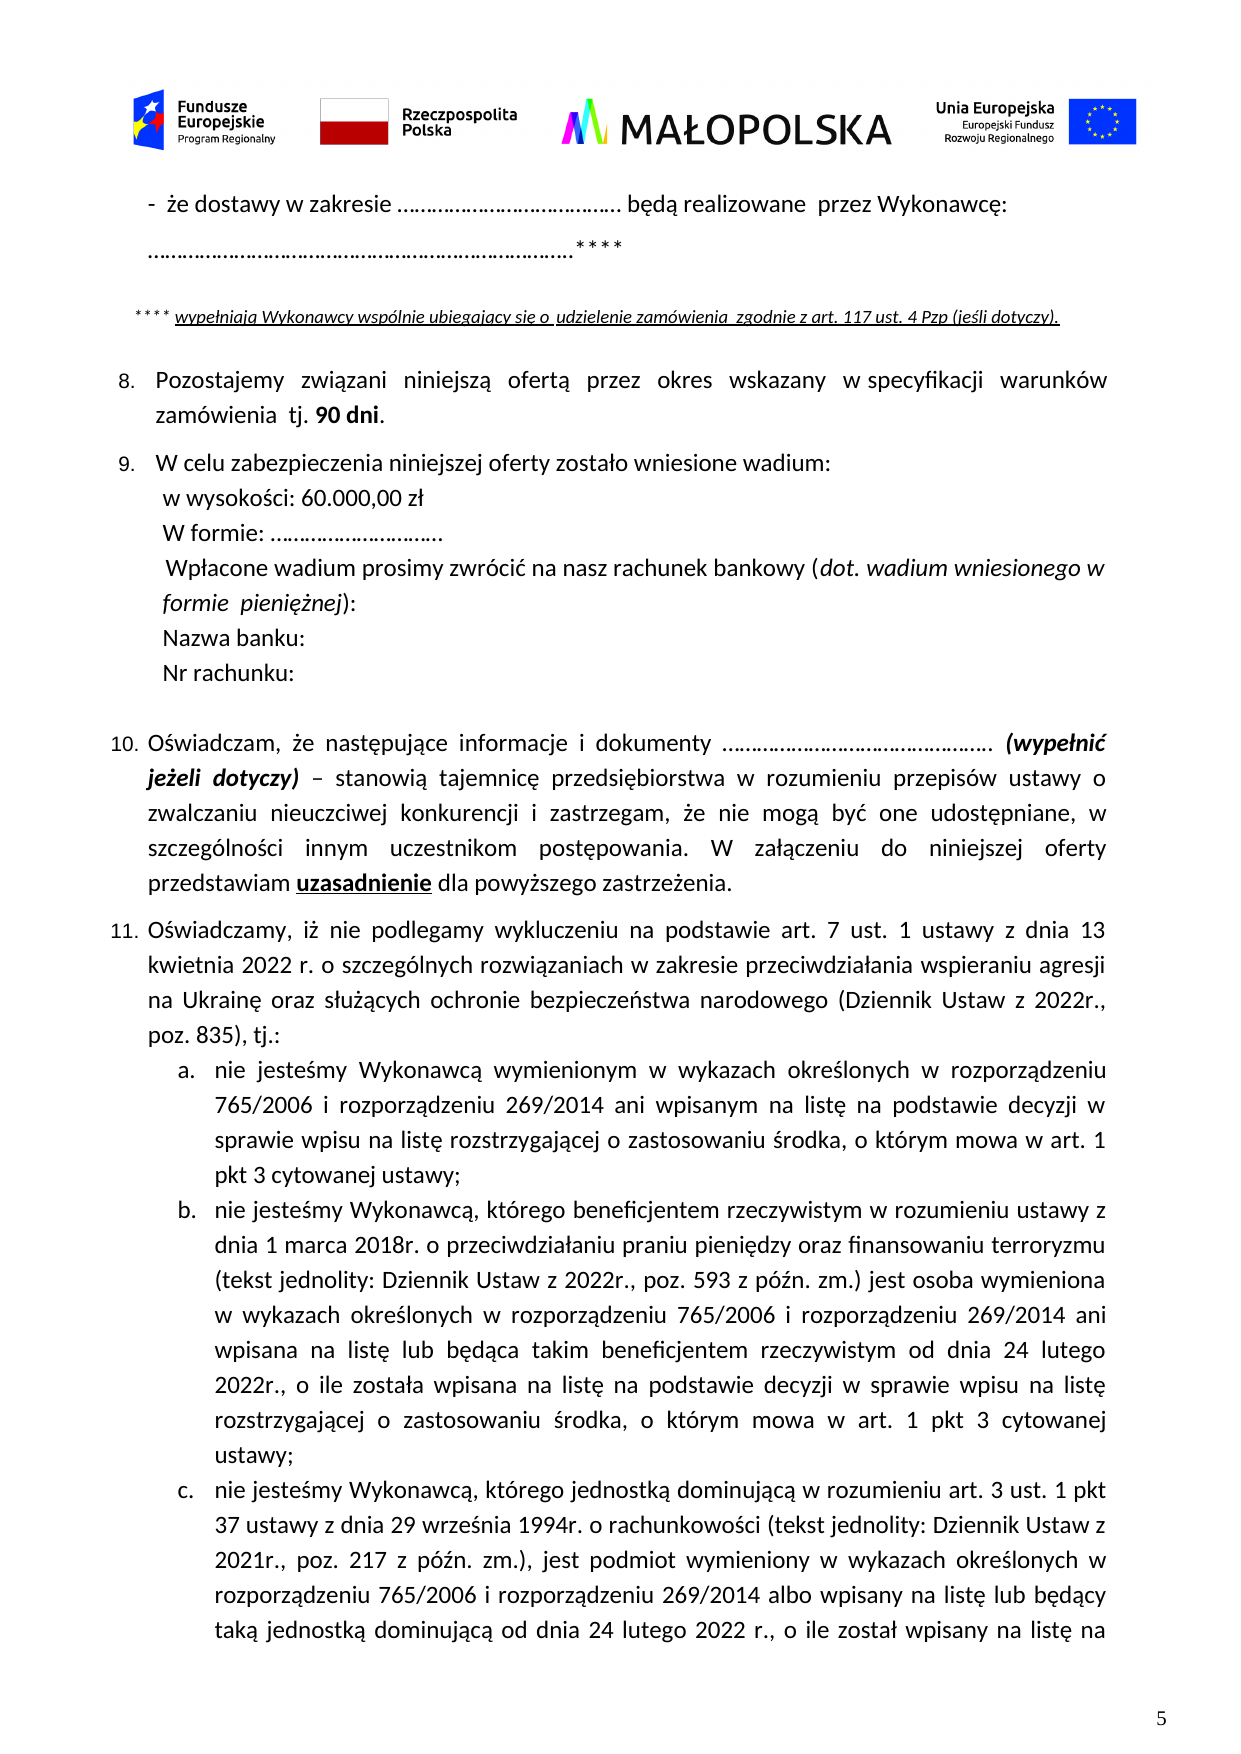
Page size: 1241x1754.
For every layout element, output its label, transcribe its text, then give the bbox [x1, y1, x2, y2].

list Oświadczam, że następujące informacje i dokumenty ……………………………………….. (wypełnić jeżeli dotyczy) – stanowią tajemnicę przedsiębiorstwa w rozumieniu przepisów ustawy o zwalczaniu nieuczciwej konkurencji i zastrzegam, że nie mogą być one udostępniane, w szczególności innym uczestnikom postępowania. W załączeniu do niniejszej oferty przedstawiam uzasadnienie dla powyższego zastrzeżenia. [110, 727, 1107, 897]
text Nr rachunku: [162, 657, 1107, 687]
list nie jesteśmy Wykonawcą, którego beneficjentem rzeczywistym w rozumieniu ustawy z dnia 1 marca 2018r. o przeciwdziałaniu praniu pieniędzy oraz finansowaniu terroryzmu (tekst jednolity: Dziennik Ustaw z 2022r., poz. 593 z późn. zm.) jest osoba wymieniona w wykazach określonych w rozporządzeniu 765/2006 i rozporządzeniu 269/2014 ani wpisana na listę lub będąca takim beneficjentem rzeczywistym od dnia 24 lutego 2022r., o ile została wpisana na listę na podstawie decyzji w sprawie wpisu na listę rozstrzygającej o zastosowaniu środka, o którym mowa w art. 1 pkt 3 cytowanej ustawy; [177, 1194, 1107, 1470]
text **** wypełniają Wykonawcy wspólnie ubiegający się o udzielenie zamówienia zgodnie z art. 117 ust. 4 Pzp (jeśli dotyczy). [133, 305, 1167, 328]
picture [118, 73, 1151, 165]
list Pozostajemy związani niniejszą ofertą przez okres wskazany w specyfikacji warunków zamówienia tj. 90 dni. [118, 364, 1107, 430]
list W celu zabezpieczenia niniejszej oferty zostało wniesione wadium: [118, 447, 1107, 477]
text w wysokości: 60.000,00 zł [162, 482, 1107, 512]
text Wpłacone wadium prosimy zwrócić na nasz rachunek bankowy (dot. wadium wniesionego w formie pieniężnej): [148, 552, 1107, 617]
text Nazwa banku: [162, 622, 1107, 652]
list Oświadczamy, iż nie podlegamy wykluczeniu na podstawie art. 7 ust. 1 ustawy z dnia 13 kwietnia 2022 r. o szczególnych rozwiązaniach w zakresie przeciwdziałania wspieraniu agresji na Ukrainę oraz służących ochronie bezpieczeństwa narodowego (Dziennik Ustaw z 2022r., poz. 835), tj.: [110, 914, 1107, 1050]
list nie jesteśmy Wykonawcą wymienionym w wykazach określonych w rozporządzeniu 765/2006 i rozporządzeniu 269/2014 ani wpisanym na listę na podstawie decyzji w sprawie wpisu na listę rozstrzygającej o zastosowaniu środka, o którym mowa w art. 1 pkt 3 cytowanej ustawy; [177, 1054, 1107, 1190]
text W formie: ………………………… [162, 517, 1107, 547]
text - że dostawy w zakresie ………………………………… będą realizowane przez Wykonawcę: ………………………………………………………………..**** [148, 188, 1167, 265]
